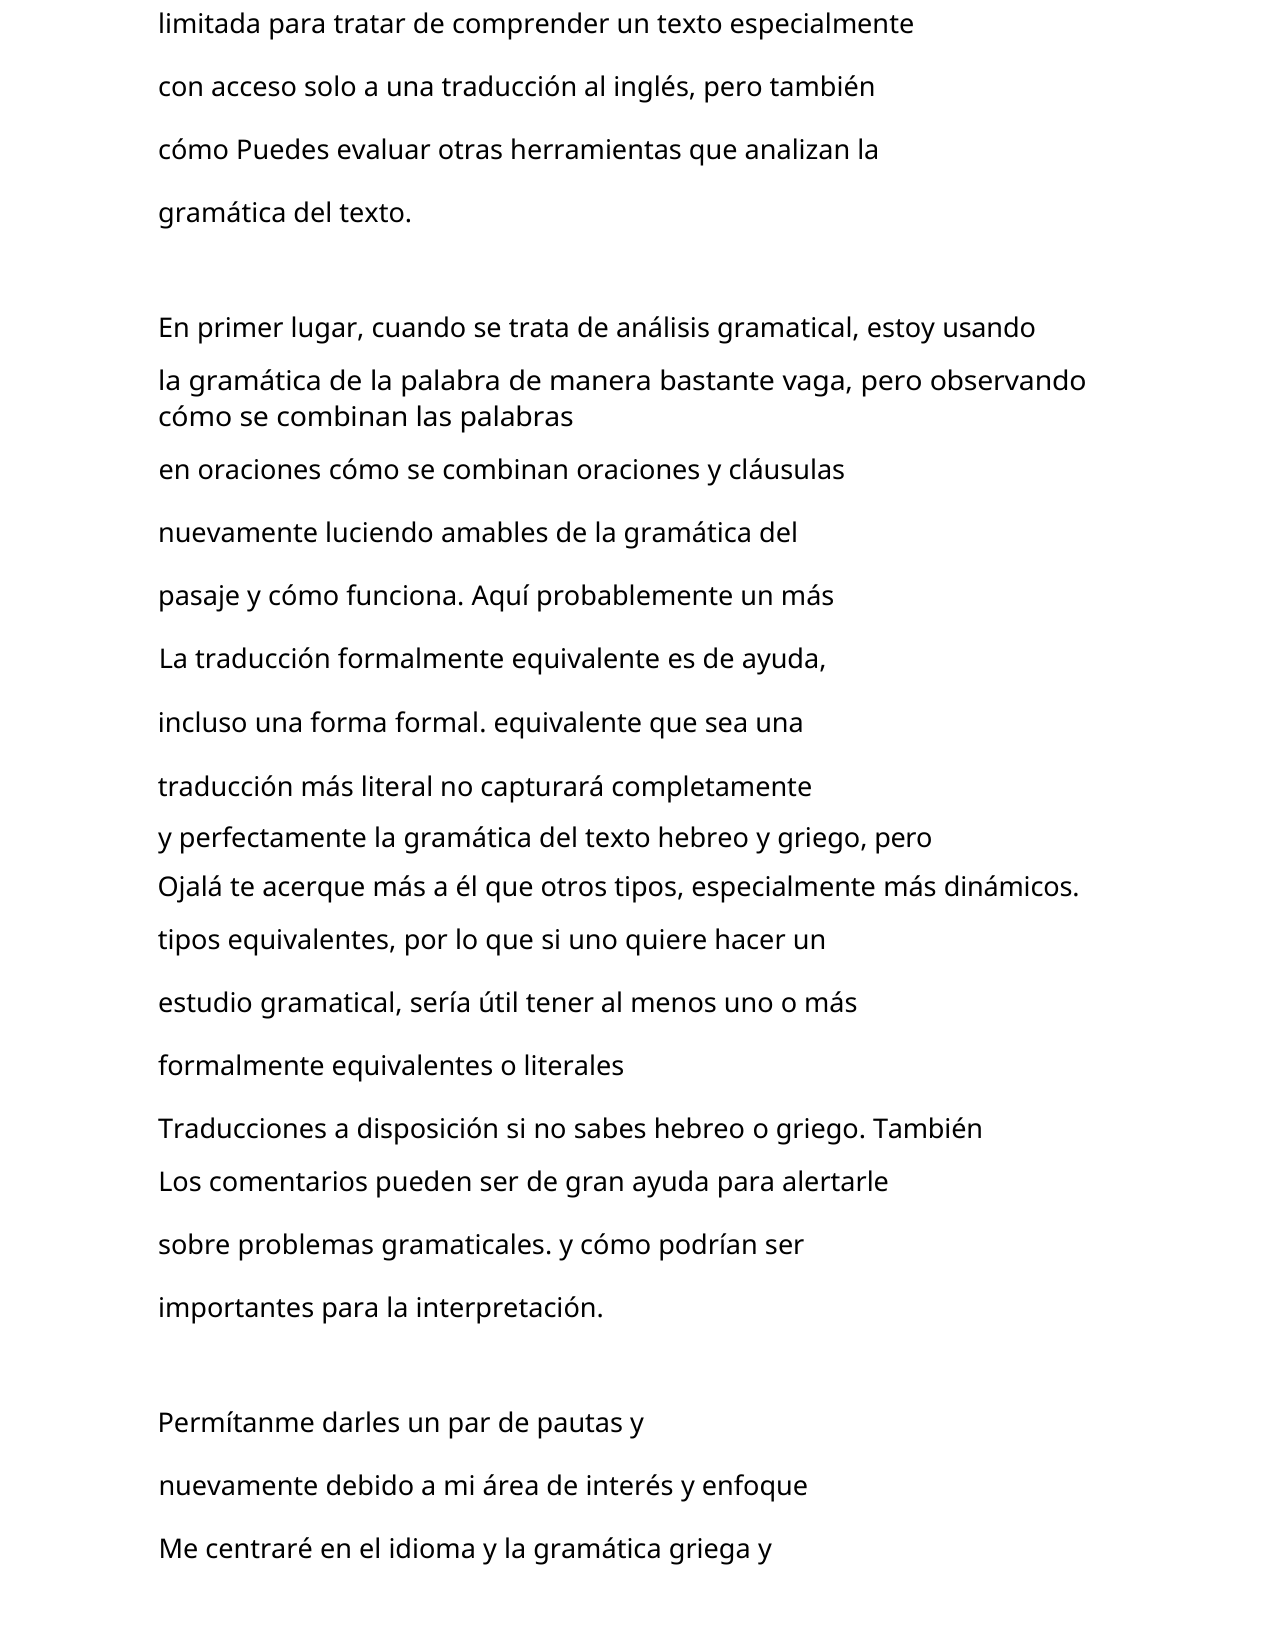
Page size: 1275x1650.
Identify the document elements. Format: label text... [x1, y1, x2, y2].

text en oraciones cómo se combinan oraciones y cláusulas nuevamente luciendo amables de la gramática del pasaje y cómo funciona. Aquí probablemente un más [158, 450, 881, 613]
text En primer lugar, cuando se trata de análisis gramatical, estoy usando [158, 308, 1131, 345]
text Traducciones a disposición si no sabes hebreo o griego. También [158, 1109, 1131, 1146]
text y perfectamente la gramática del texto hebreo y griego, pero [158, 831, 1131, 852]
text la gramática de la palabra de manera bastante vaga, pero observando cómo se combinan las palabras [158, 361, 1131, 435]
text La traducción formalmente equivalente es de ayuda, incluso una forma formal. equivalente que sea una traducción más literal no capturará completamente [158, 639, 881, 804]
text tipos equivalentes, por lo que si uno quiere hacer un estudio gramatical, sería útil tener al menos uno o más formalmente equivalentes o literales [158, 920, 868, 1083]
text Los comentarios pueden ser de gran ayuda para alertarle sobre problemas gramaticales. y cómo podrían ser importantes para la interpretación. [158, 1162, 899, 1325]
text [158, 4, 931, 230]
text Ojalá te acerque más a él que otros tipos, especialmente más dinámicos. [157, 868, 1131, 905]
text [157, 1404, 810, 1567]
